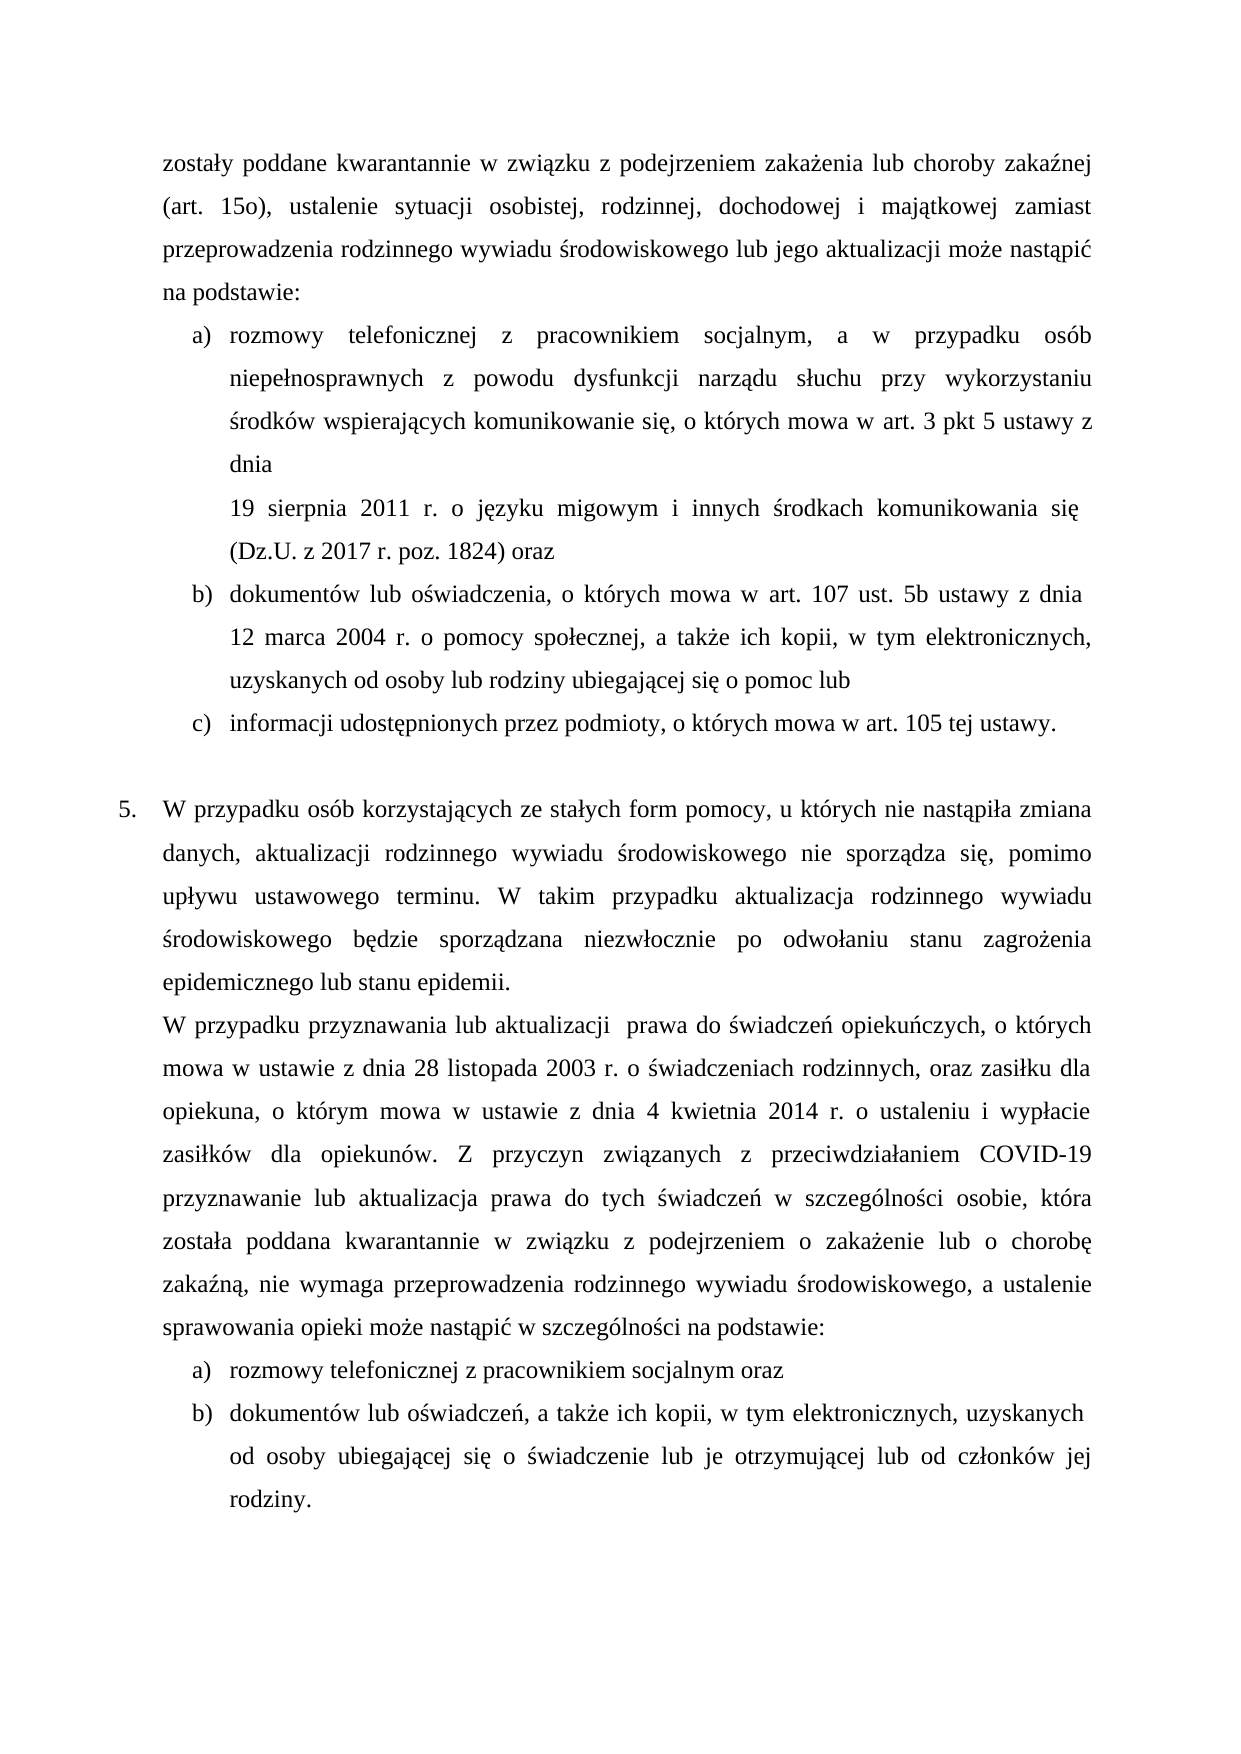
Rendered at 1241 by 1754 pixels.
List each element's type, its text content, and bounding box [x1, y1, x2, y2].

list dokumentów lub oświadczeń, a także ich kopii, w tym elektronicznych, uzyskanych od osoby ubiegającej się o świadczenie lub je otrzymującej lub od członków jej rodziny. [192, 1398, 1093, 1513]
list rozmowy telefonicznej z pracownikiem socjalnym oraz [192, 1355, 1093, 1384]
text W przypadku przyznawania lub aktualizacji prawa do świadczeń opiekuńczych, o których mowa w ustawie z dnia 28 listopada 2003 r. o świadczeniach rodzinnych, oraz zasiłku dla opiekuna, o którym mowa w ustawie z dnia 4 kwietnia 2014 r. o ustaleniu i wypłacie zasiłków dla opiekunów. Z przyczyn związanych z przeciwdziałaniem COVID-19 przyznawanie lub aktualizacja prawa do tych świadczeń w szczególności osobie, która została poddana kwarantannie w związku z podejrzeniem o zakażenie lub o chorobę zakaźną, nie wymaga przeprowadzenia rodzinnego wywiadu środowiskowego, a ustalenie sprawowania opieki może nastąpić w szczególności na podstawie: [162, 1010, 1093, 1341]
list W przypadku osób korzystających ze stałych form pomocy, u których nie nastąpiła zmiana danych, aktualizacji rodzinnego wywiadu środowiskowego nie sporządza się, pomimo upływu ustawowego terminu. W takim przypadku aktualizacja rodzinnego wywiadu środowiskowego będzie sporządzana niezwłocznie po odwołaniu stanu zagrożenia epidemicznego lub stanu epidemii. [118, 794, 1093, 996]
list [118, 148, 1093, 306]
list dokumentów lub oświadczenia, o których mowa w art. 107 ust. 5b ustawy z dnia 12 marca 2004 r. o pomocy społecznej, a także ich kopii, w tym elektronicznych, uzyskanych od osoby lub rodziny ubiegającej się o pomoc lub [192, 579, 1093, 694]
list informacji udostępnionych przez podmioty, o których mowa w art. 105 tej ustawy. [192, 708, 1093, 737]
list rozmowy telefonicznej z pracownikiem socjalnym, a w przypadku osób niepełnosprawnych z powodu dysfunkcji narządu słuchu przy wykorzystaniu środków wspierających komunikowanie się, o których mowa w art. 3 pkt 5 ustawy z dnia 19 sierpnia 2011 r. o języku migowym i innych środkach komunikowania się (Dz.U. z 2017 r. poz. 1824) oraz [192, 320, 1093, 564]
